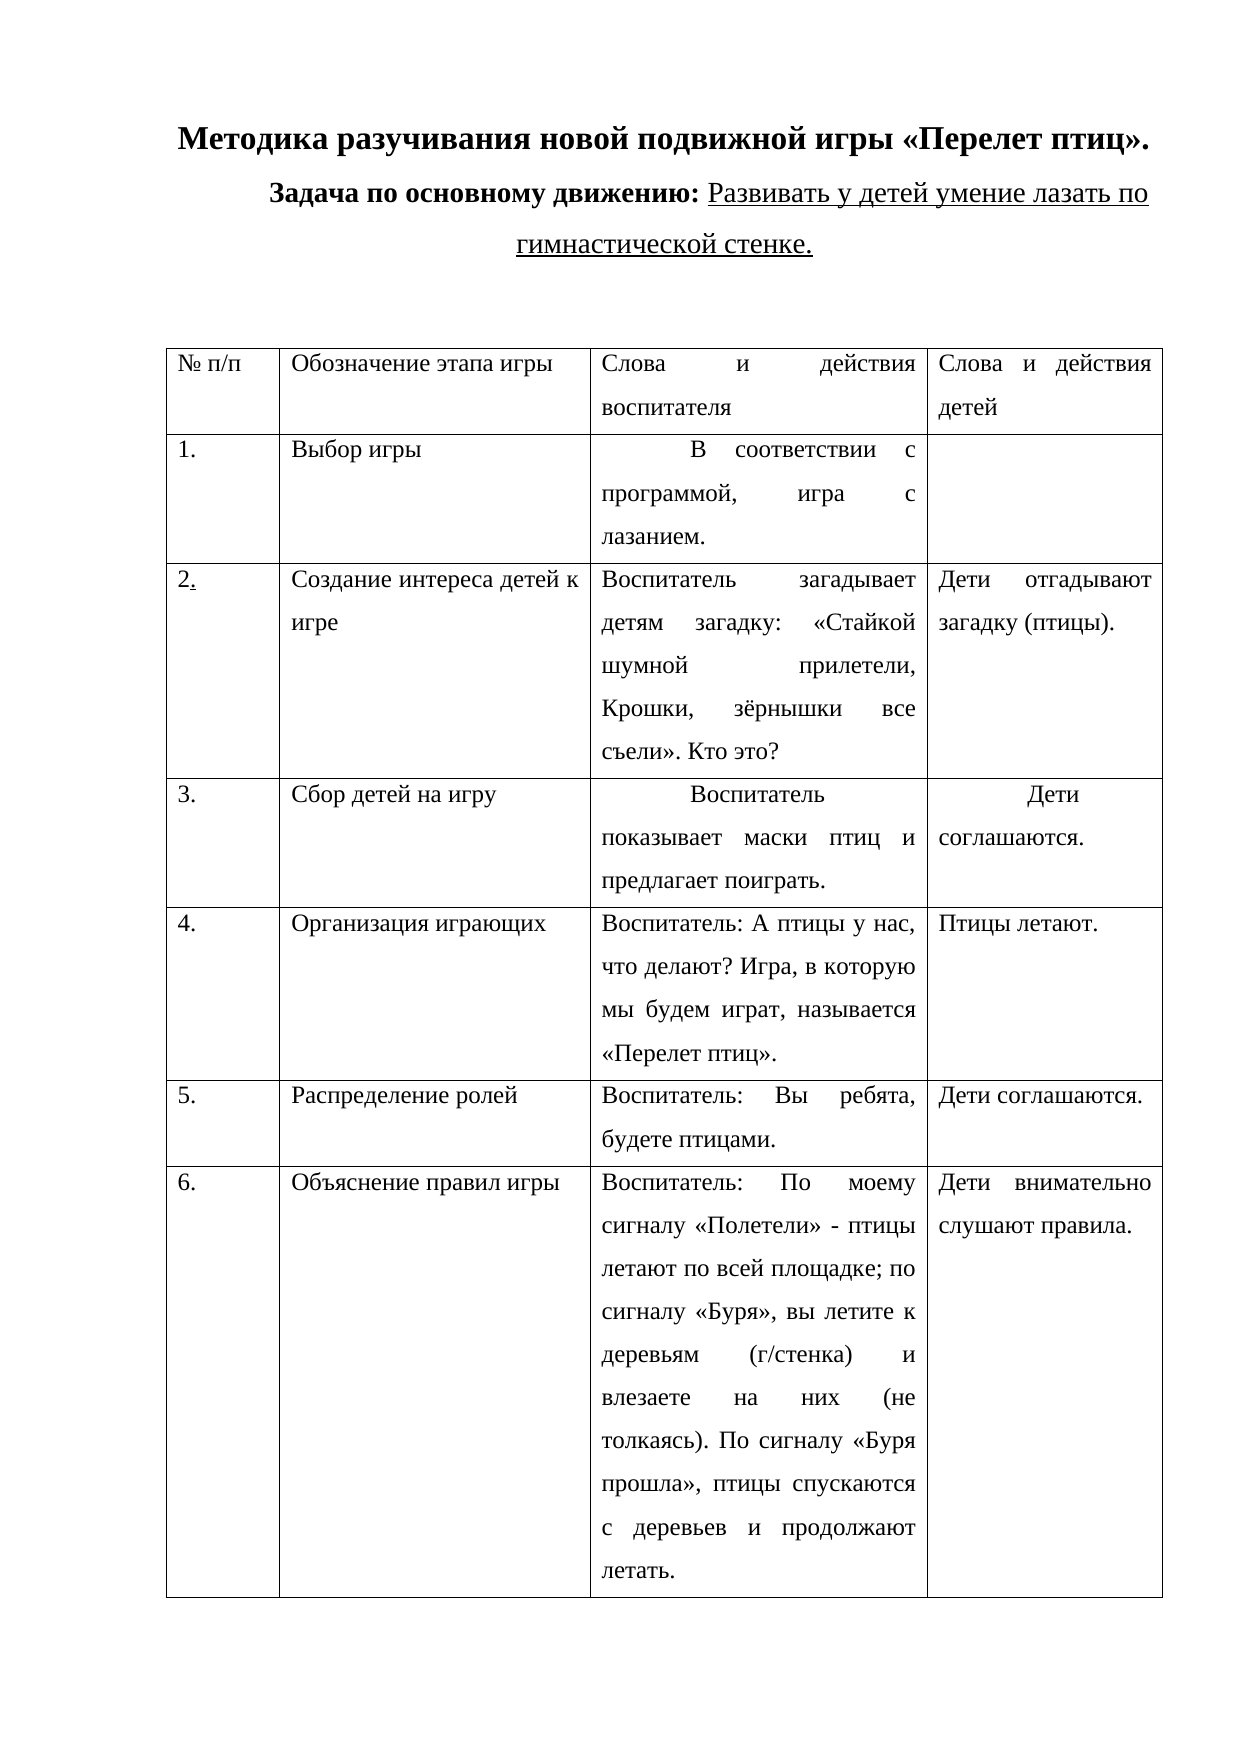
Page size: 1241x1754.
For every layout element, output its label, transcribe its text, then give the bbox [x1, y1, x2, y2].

table_cell [928, 435, 1162, 563]
text Задача по основному движению: Развивать у детей умение лазать по гимнастической стенке. [177, 176, 1152, 259]
table_cell В соответствии с программой, игра с лазанием. [591, 435, 927, 563]
table_header Слова и действия воспитателя [591, 349, 927, 433]
table_header Обозначение этапа игры [280, 349, 590, 433]
table_cell Распределение ролей [280, 1081, 590, 1166]
table_cell Воспитатель показывает маски птиц и предлагает поиграть. [591, 779, 927, 907]
table_cell Дети внимательно слушают правила. [928, 1167, 1162, 1597]
table_cell Объяснение правил игры [280, 1167, 590, 1597]
table_cell Сбор детей на игру [280, 779, 590, 907]
table_cell Воспитатель: А птицы у нас, что делают? Игра, в которую мы будем играт, называется «Перелет птиц». [591, 908, 927, 1079]
text Методика разучивания новой подвижной игры «Перелет птиц». [177, 118, 1152, 156]
table_header Слова и действия детей [928, 349, 1162, 433]
table_cell Воспитатель: Вы ребята, будете птицами. [591, 1081, 927, 1166]
table_cell Птицы летают. [928, 908, 1162, 1079]
table_cell Воспитатель: По моему сигналу «Полетели» - птицы летают по всей площадке; по сигналу «Буря», вы летите к деревьям (г/стенка) и влезаете на них (не толкаясь). По сигналу «Буря прошла», птицы спускаются с деревьев и продолжают летать. [591, 1167, 927, 1597]
table_cell 2. [167, 564, 279, 778]
table_cell Создание интереса детей к игре [280, 564, 590, 778]
table_cell Дети соглашаются. [928, 779, 1162, 907]
table_cell Дети отгадывают загадку (птицы). [928, 564, 1162, 778]
table_cell 1. [167, 435, 279, 563]
table_cell Дети соглашаются. [928, 1081, 1162, 1166]
table_cell 3. [167, 779, 279, 907]
table_header № п/п [167, 349, 279, 433]
table_cell Воспитатель загадывает детям загадку: «Стайкой шумной прилетели, Крошки, зёрнышки все съели». Кто это? [591, 564, 927, 778]
table_cell Организация играющих [280, 908, 590, 1079]
table_cell 4. [167, 908, 279, 1079]
table_cell 5. [167, 1081, 279, 1166]
table_cell Выбор игры [280, 435, 590, 563]
table_cell 6. [167, 1167, 279, 1597]
